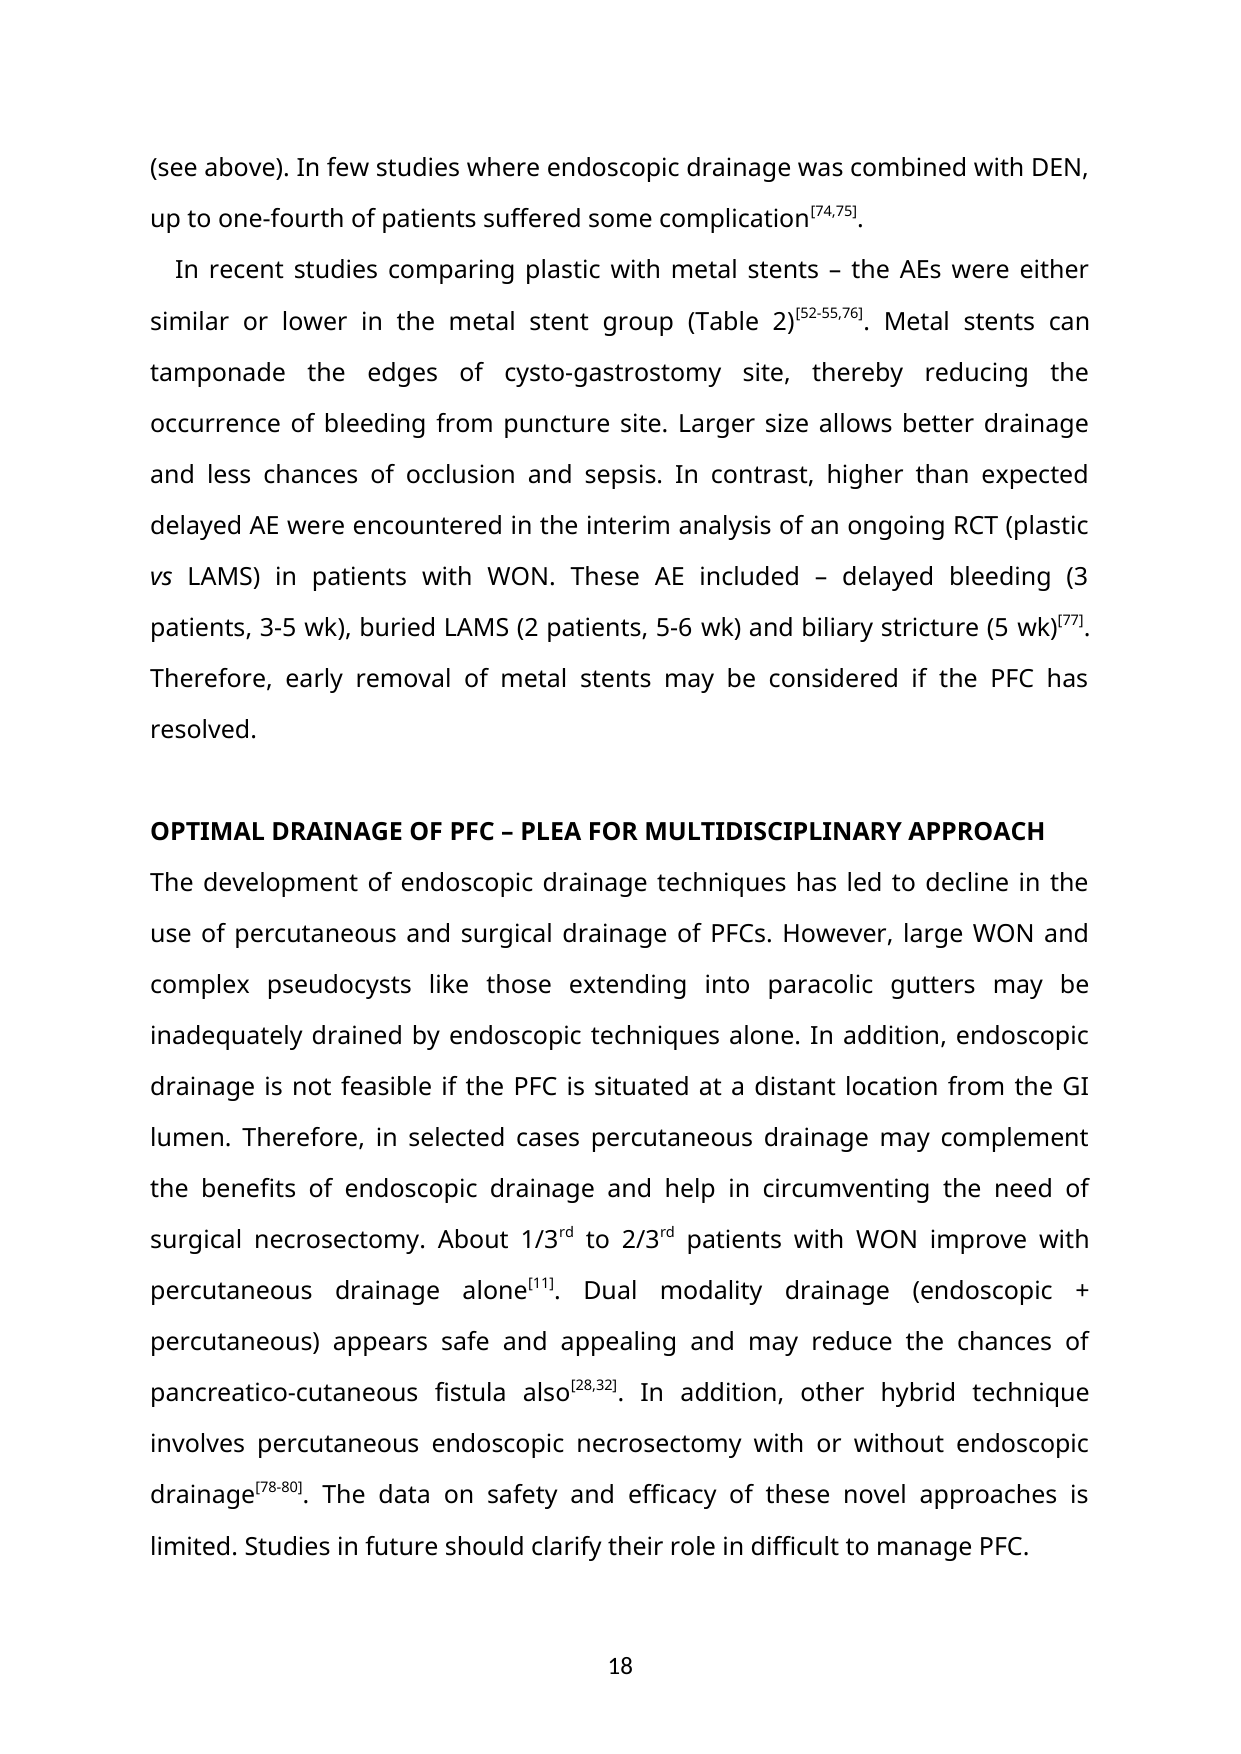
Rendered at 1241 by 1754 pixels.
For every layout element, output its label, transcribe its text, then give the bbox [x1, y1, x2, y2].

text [150, 150, 1090, 235]
text The development of endoscopic drainage techniques has led to decline in the use of percutaneous and surgical drainage of PFCs. However, large WON and complex pseudocysts like those extending into paracolic gutters may be inadequately drained by endoscopic techniques alone. In addition, endoscopic drainage is not feasible if the PFC is situated at a distant location from the GI lumen. Therefore, in selected cases percutaneous drainage may complement the benefits of endoscopic drainage and help in circumventing the need of surgical necrosectomy. About 1/3rd to 2/3rd patients with WON improve with percutaneous drainage alone[11]. Dual modality drainage (endoscopic + percutaneous) appears safe and appealing and may reduce the chances of pancreatico-cutaneous fistula also[28,32]. In addition, other hybrid technique involves percutaneous endoscopic necrosectomy with or without endoscopic drainage[78-80]. The data on safety and efficacy of these novel approaches is limited. Studies in future should clarify their role in difficult to manage PFC. [150, 864, 1090, 1562]
text In recent studies comparing plastic with metal stents – the AEs were either similar or lower in the metal stent group (Table 2)[52-55,76]. Metal stents can tamponade the edges of cysto-gastrostomy site, thereby reducing the occurrence of bleeding from puncture site. Larger size allows better drainage and less chances of occlusion and sepsis. In contrast, higher than expected delayed AE were encountered in the interim analysis of an ongoing RCT (plastic vs LAMS) in patients with WON. These AE included – delayed bleeding (3 patients, 3-5 wk), buried LAMS (2 patients, 5-6 wk) and biliary stricture (5 wk)[77]. Therefore, early removal of metal stents may be considered if the PFC has resolved. [150, 252, 1090, 746]
text OPTIMAL DRAINAGE OF PFC – PLEA FOR MULTIDISCIPLINARY APPROACH [150, 813, 1090, 848]
